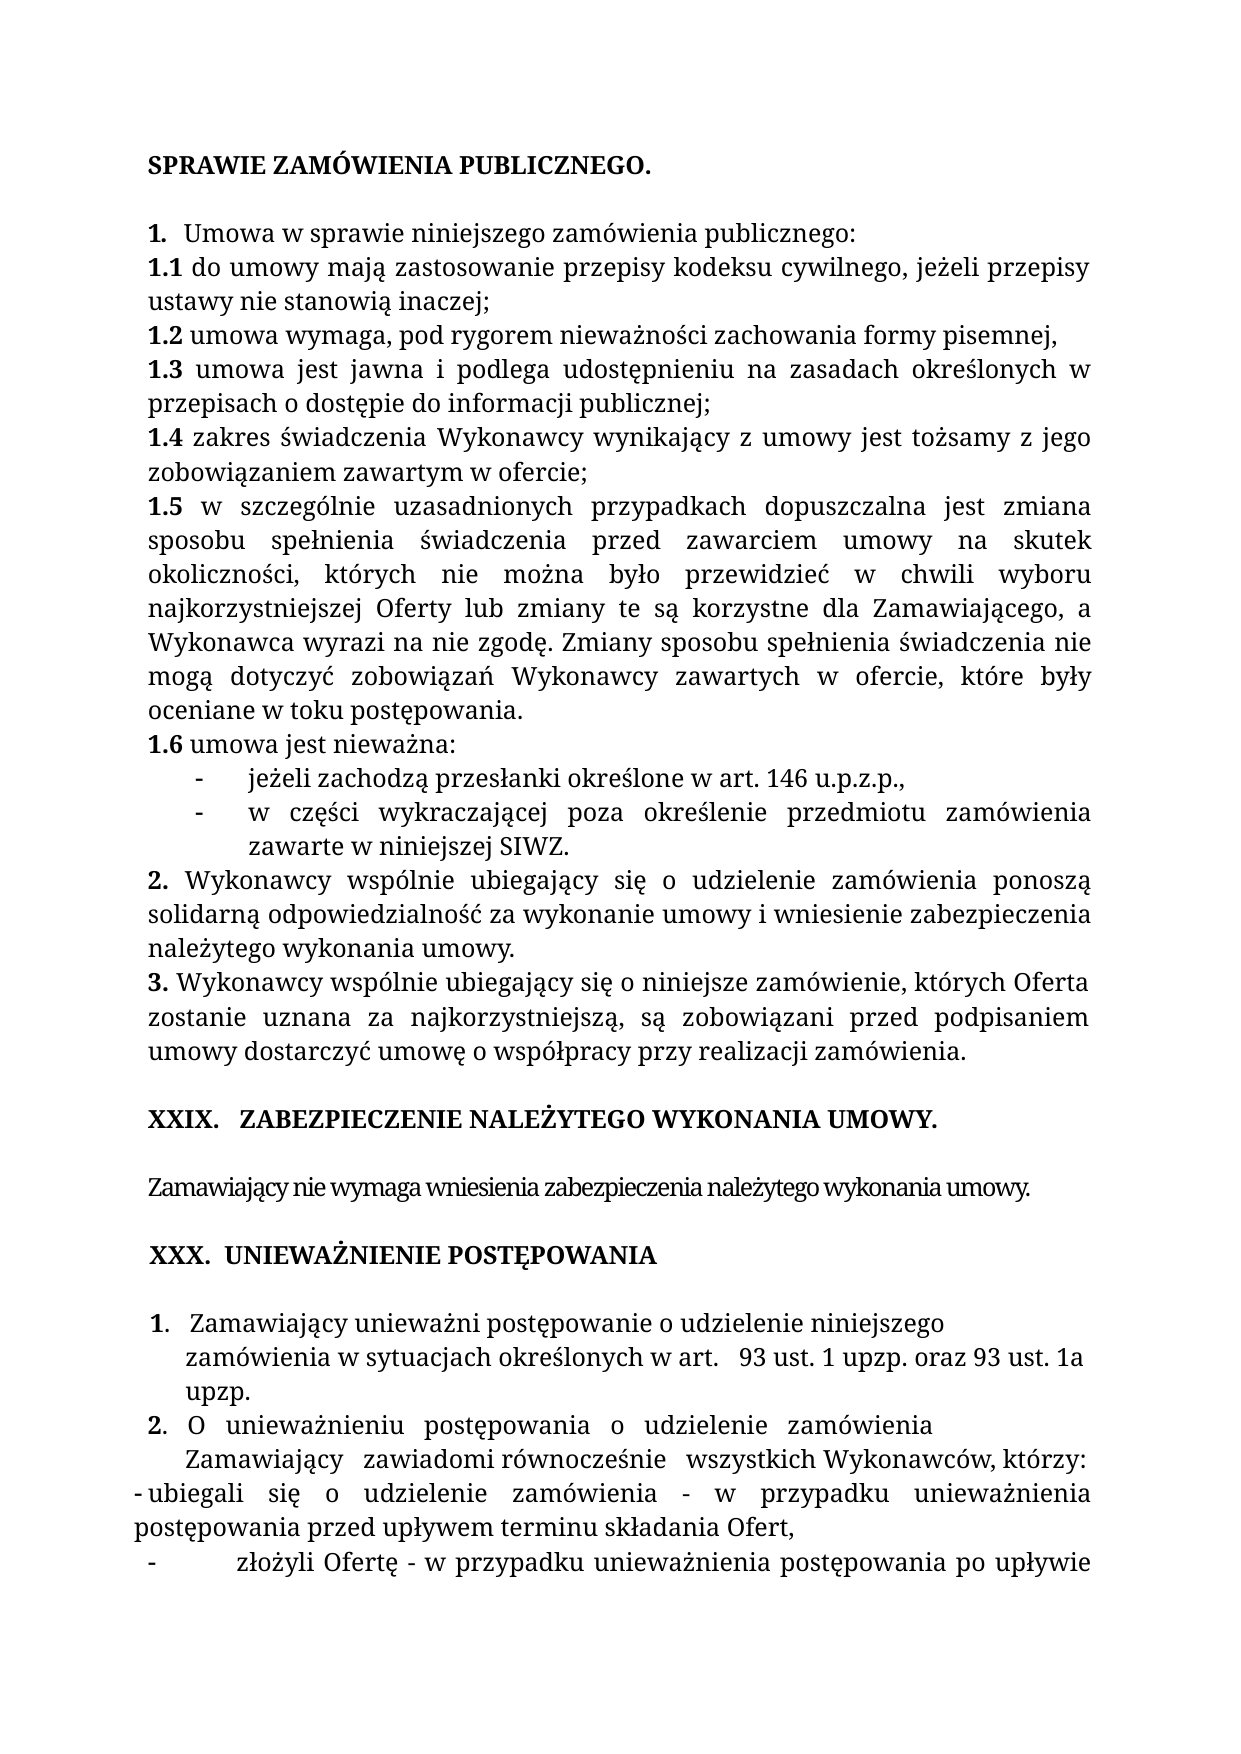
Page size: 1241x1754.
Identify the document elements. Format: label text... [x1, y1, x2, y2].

text XXX. UNIEWAŻNIENIE POSTĘPOWANIA [149, 1238, 1093, 1272]
text 1.5 w szczególnie uzasadnionych przypadkach dopuszczalna jest zmiana sposobu spełnienia świadczenia przed zawarciem umowy na skutek okoliczności, których nie można było przewidzieć w chwili wyboru najkorzystniejszej Oferty lub zmiany te są korzystne dla Zamawiającego, a Wykonawca wyrazi na nie zgodę. Zmiany sposobu spełnienia świadczenia nie mogą dotyczyć zobowiązań Wykonawcy zawartych w ofercie, które były oceniane w toku postępowania. [148, 488, 1093, 727]
text 1. Zamawiający unieważni postępowanie o udzielenie niniejszego zamówienia w sytuacjach określonych w art. 93 ust. 1 upzp. oraz 93 ust. 1a upzp. [150, 1306, 1093, 1408]
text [148, 148, 1091, 182]
text 1.4 zakres świadczenia Wykonawcy wynikający z umowy jest tożsamy z jego zobowiązaniem zawartym w ofercie; [148, 420, 1092, 488]
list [148, 1544, 1092, 1578]
text 1.2 umowa wymaga, pod rygorem nieważności zachowania formy pisemnej, [148, 318, 1093, 352]
text 1.6 umowa jest nieważna: [148, 727, 1093, 761]
text 2. O unieważnieniu postępowania o udzielenie zamówienia Zamawiający zawiadomi równocześnie wszystkich Wykonawców, którzy: [148, 1408, 1093, 1476]
list jeżeli zachodzą przesłanki określone w art. 146 u.p.z.p., [195, 761, 1093, 795]
text XXIX. ZABEZPIECZENIE NALEŻYTEGO WYKONANIA UMOWY. [148, 1101, 1093, 1135]
text Zamawiający nie wymaga wniesienia zabezpieczenia należytego wykonania umowy. [148, 1169, 1093, 1203]
list w części wykraczającej poza określenie przedmiotu zamówienia zawarte w niniejszej SIWZ. [195, 795, 1093, 863]
list ubiegali się o udzielenie zamówienia - w przypadku unieważnienia postępowania przed upływem terminu składania Ofert, [134, 1476, 1092, 1544]
text 1.1 do umowy mają zastosowanie przepisy kodeksu cywilnego, jeżeli przepisy ustawy nie stanowią inaczej; [148, 250, 1090, 318]
text 2. Wykonawcy wspólnie ubiegający się o udzielenie zamówienia ponoszą solidarną odpowiedzialność za wykonanie umowy i wniesienie zabezpieczenia należytego wykonania umowy. [148, 863, 1093, 965]
text 3. Wykonawcy wspólnie ubiegający się o niniejsze zamówienie, których Oferta zostanie uznana za najkorzystniejszą, są zobowiązani przed podpisaniem umowy dostarczyć umowę o współpracy przy realizacji zamówienia. [148, 965, 1090, 1067]
text 1.3 umowa jest jawna i podlega udostępnieniu na zasadach określonych w przepisach o dostępie do informacji publicznej; [148, 352, 1092, 420]
text 1. Umowa w sprawie niniejszego zamówienia publicznego: [148, 216, 1093, 250]
